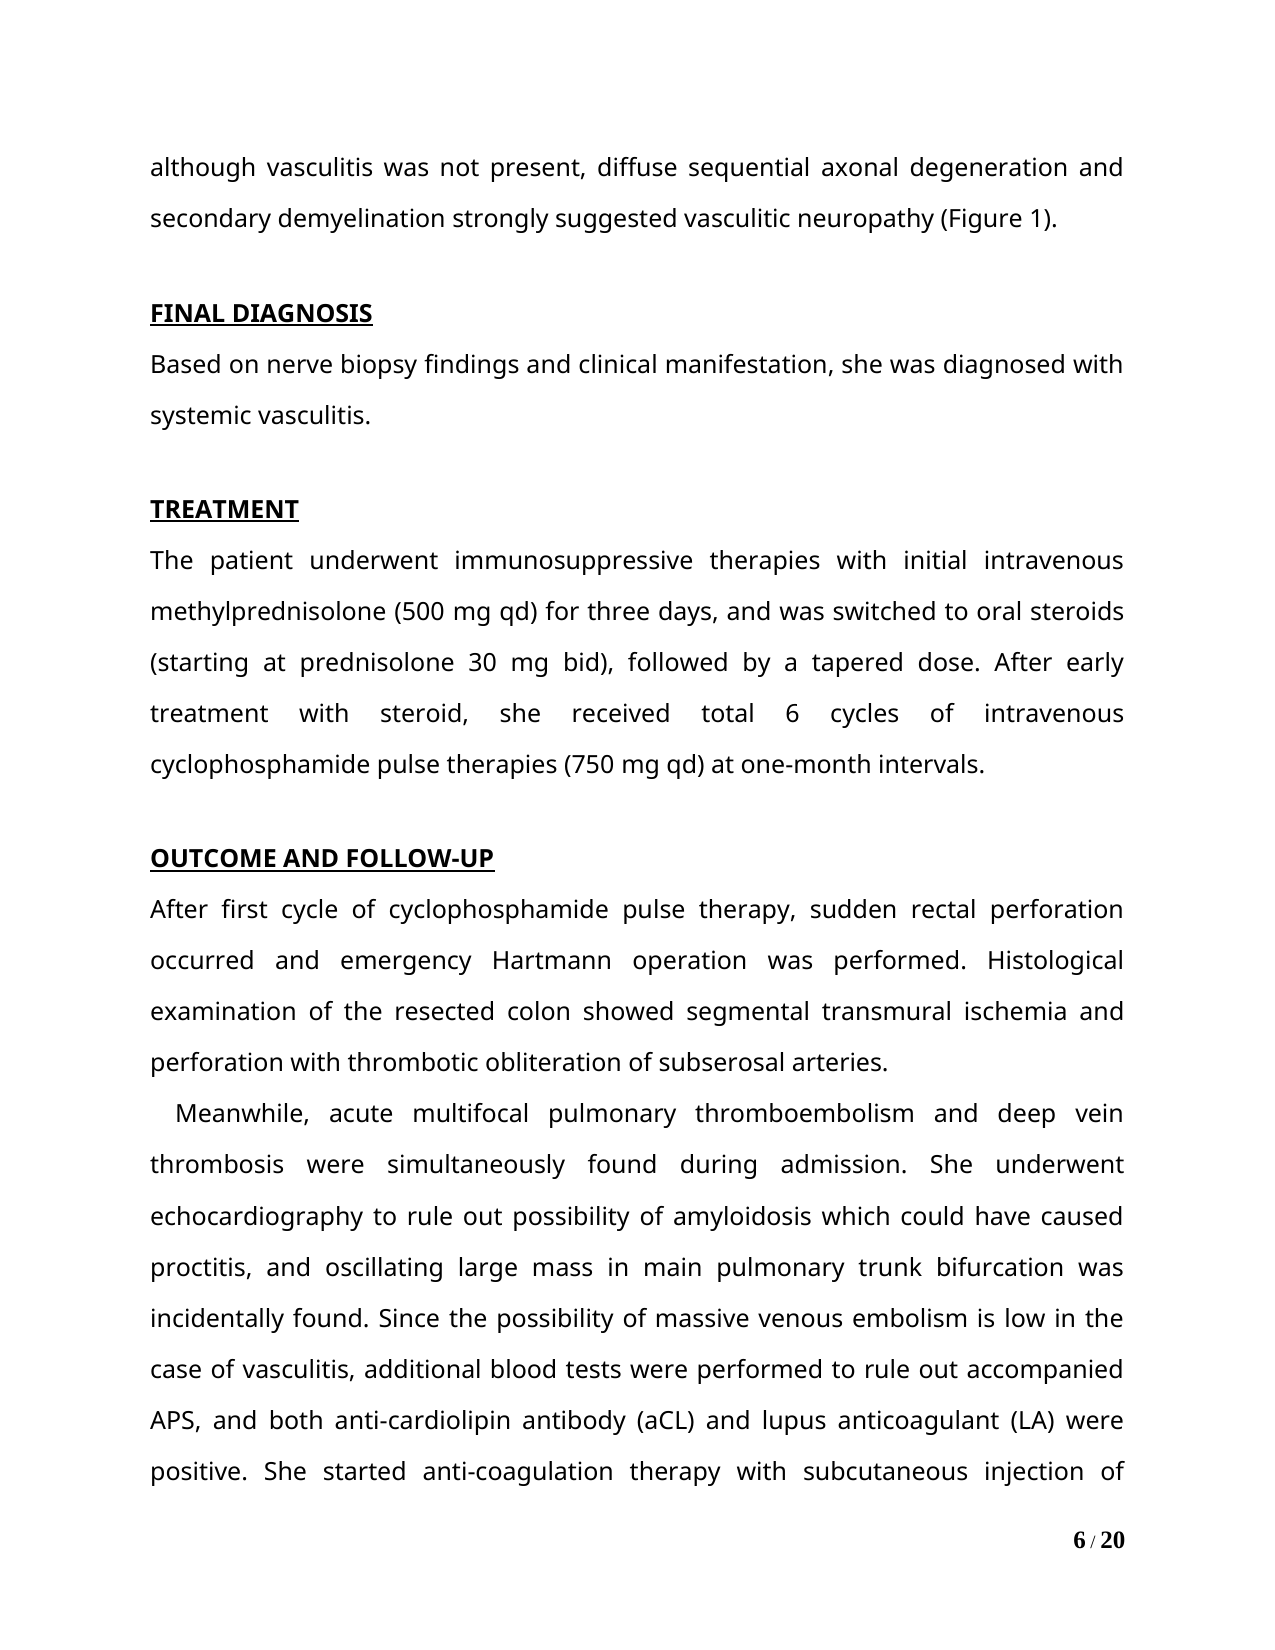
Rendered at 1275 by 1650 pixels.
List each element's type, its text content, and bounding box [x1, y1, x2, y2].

text TREATMENT [150, 491, 1125, 526]
text The patient underwent immunosuppressive therapies with initial intravenous methylprednisolone (500 mg qd) for three days, and was switched to oral steroids (starting at prednisolone 30 mg bid), followed by a tapered dose. After early treatment with steroid, she received total 6 cycles of intravenous cyclophosphamide pulse therapies (750 mg qd) at one-month intervals. [150, 542, 1125, 781]
text FINAL DIAGNOSIS [150, 295, 1125, 329]
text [150, 150, 1125, 235]
text OUTCOME AND FOLLOW-UP [150, 841, 1125, 875]
text Based on nerve biopsy findings and clinical manifestation, she was diagnosed with systemic vasculitis. [150, 346, 1125, 431]
text After first cycle of cyclophosphamide pulse therapy, sudden rectal perforation occurred and emergency Hartmann operation was performed. Histological examination of the resected colon showed segmental transmural ischemia and perforation with thrombotic obliteration of subserosal arteries. [150, 892, 1125, 1079]
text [150, 1096, 1125, 1487]
